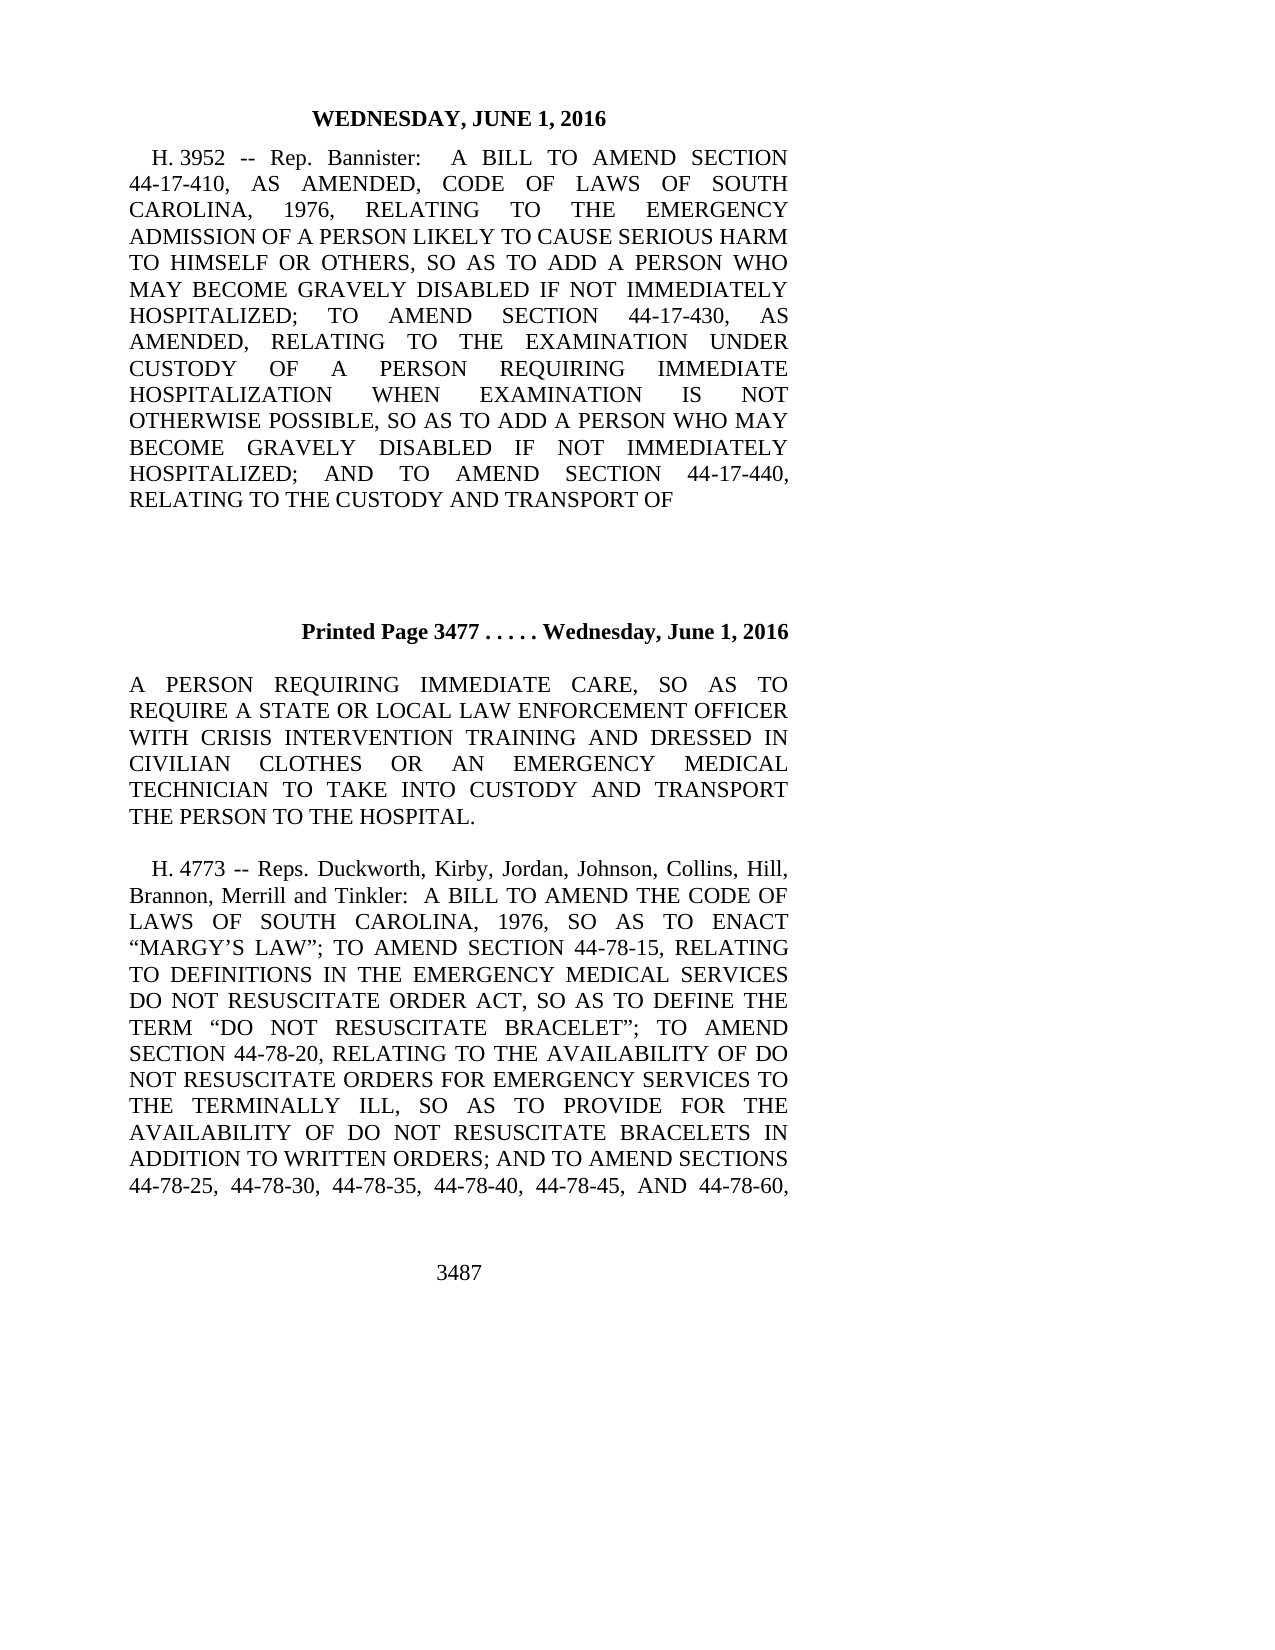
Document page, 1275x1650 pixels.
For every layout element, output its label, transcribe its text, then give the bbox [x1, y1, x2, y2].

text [129, 855, 789, 1198]
text A PERSON REQUIRING IMMEDIATE CARE, SO AS TO REQUIRE A STATE OR LOCAL LAW ENFORCEMENT OFFICER WITH CRISIS INTERVENTION TRAINING AND DRESSED IN CIVILIAN CLOTHES OR AN EMERGENCY MEDICAL TECHNICIAN TO TAKE INTO CUSTODY AND TRANSPORT THE PERSON TO THE HOSPITAL. [129, 671, 789, 829]
text H. 3952 -- Rep. Bannister: A BILL TO AMEND SECTION 44-17-410, AS AMENDED, CODE OF LAWS OF SOUTH CAROLINA, 1976, RELATING TO THE EMERGENCY ADMISSION OF A PERSON LIKELY TO CAUSE SERIOUS HARM TO HIMSELF OR OTHERS, SO AS TO ADD A PERSON WHO MAY BECOME GRAVELY DISABLED IF NOT IMMEDIATELY HOSPITALIZED; TO AMEND SECTION 44-17-430, AS AMENDED, RELATING TO THE EXAMINATION UNDER CUSTODY OF A PERSON REQUIRING IMMEDIATE HOSPITALIZATION WHEN EXAMINATION IS NOT OTHERWISE POSSIBLE, SO AS TO ADD A PERSON WHO MAY BECOME GRAVELY DISABLED IF NOT IMMEDIATELY HOSPITALIZED; AND TO AMEND SECTION 44-17-440, RELATING TO THE CUSTODY AND TRANSPORT OF [129, 144, 789, 513]
text Printed Page 3477 . . . . . Wednesday, June 1, 2016 [129, 618, 789, 644]
